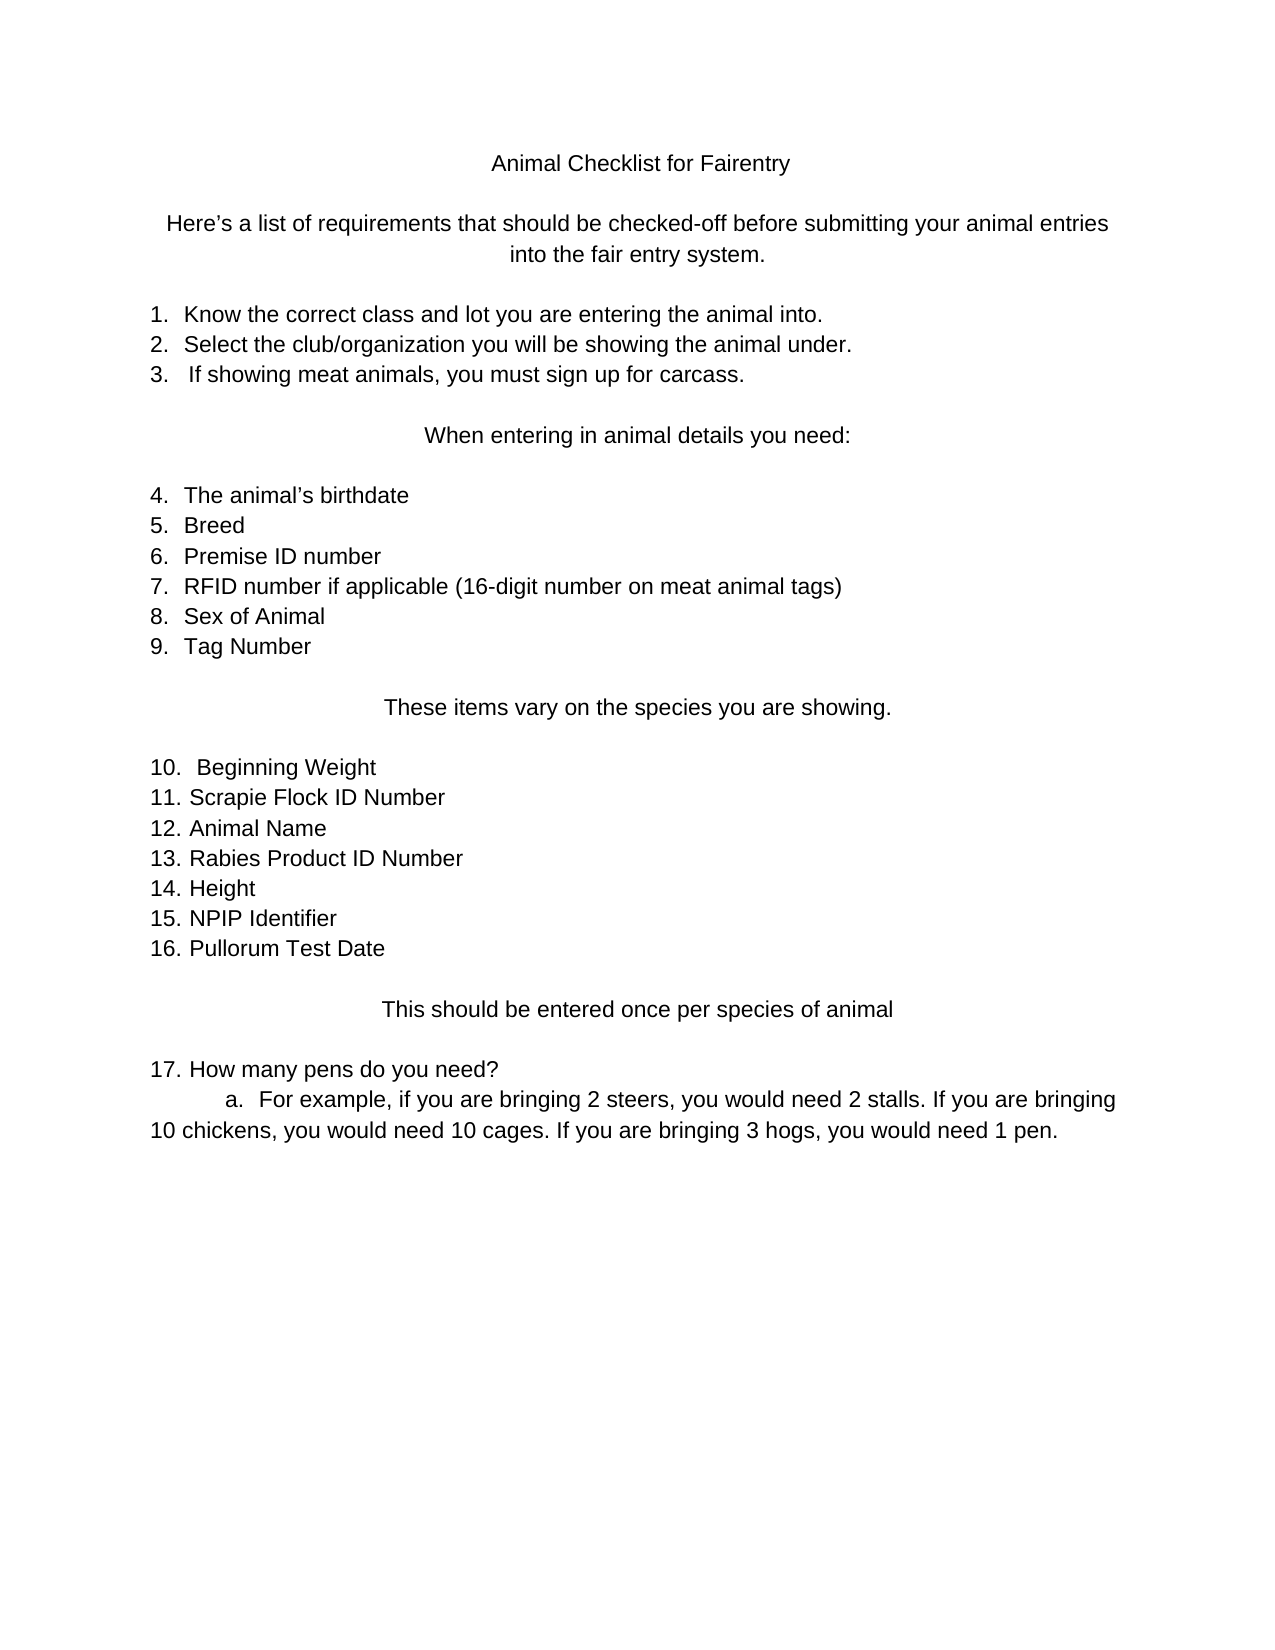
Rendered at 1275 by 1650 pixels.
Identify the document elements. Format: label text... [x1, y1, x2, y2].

text These items vary on the species you are showing. [150, 694, 1125, 720]
text 6. Premise ID number [150, 543, 1125, 569]
text 3. If showing meat animals, you must sign up for carcass. [150, 361, 1125, 388]
text 17. How many pens do you need? [150, 1056, 1125, 1083]
text 8. Sex of Animal [150, 603, 1125, 629]
text 13. Rabies Product ID Number [150, 845, 1125, 871]
text 2. Select the club/organization you will be showing the animal under. [150, 331, 1125, 358]
text 15. NPIP Identifier [150, 905, 1125, 932]
text Animal Checklist for Fairentry [150, 150, 1125, 176]
text 11. Scrapie Flock ID Number [150, 784, 1125, 811]
text This should be entered once per species of animal [150, 996, 1125, 1022]
text 4. The animal’s birthdate [150, 482, 1125, 509]
text 9. Tag Number [150, 633, 1125, 660]
text 16. Pullorum Test Date [150, 935, 1125, 962]
text 1. Know the correct class and lot you are entering the animal into. [150, 301, 1125, 327]
text Here’s a list of requirements that should be checked-off before submitting your animal entries into the fair entry system. [150, 210, 1125, 267]
text 10. Beginning Weight [150, 754, 1125, 781]
text 7. RFID number if applicable (16-digit number on meat animal tags) [150, 573, 1125, 599]
text a. For example, if you are bringing 2 steers, you would need 2 stalls. If you are bringing 10 chickens, you would need 10 cages. If you are bringing 3 hogs, you would need 1 pen. [150, 1086, 1125, 1143]
text 5. Breed [150, 512, 1125, 539]
text When entering in animal details you need: [150, 422, 1125, 448]
text 12. Animal Name [150, 814, 1125, 841]
text 14. Height [150, 875, 1125, 901]
